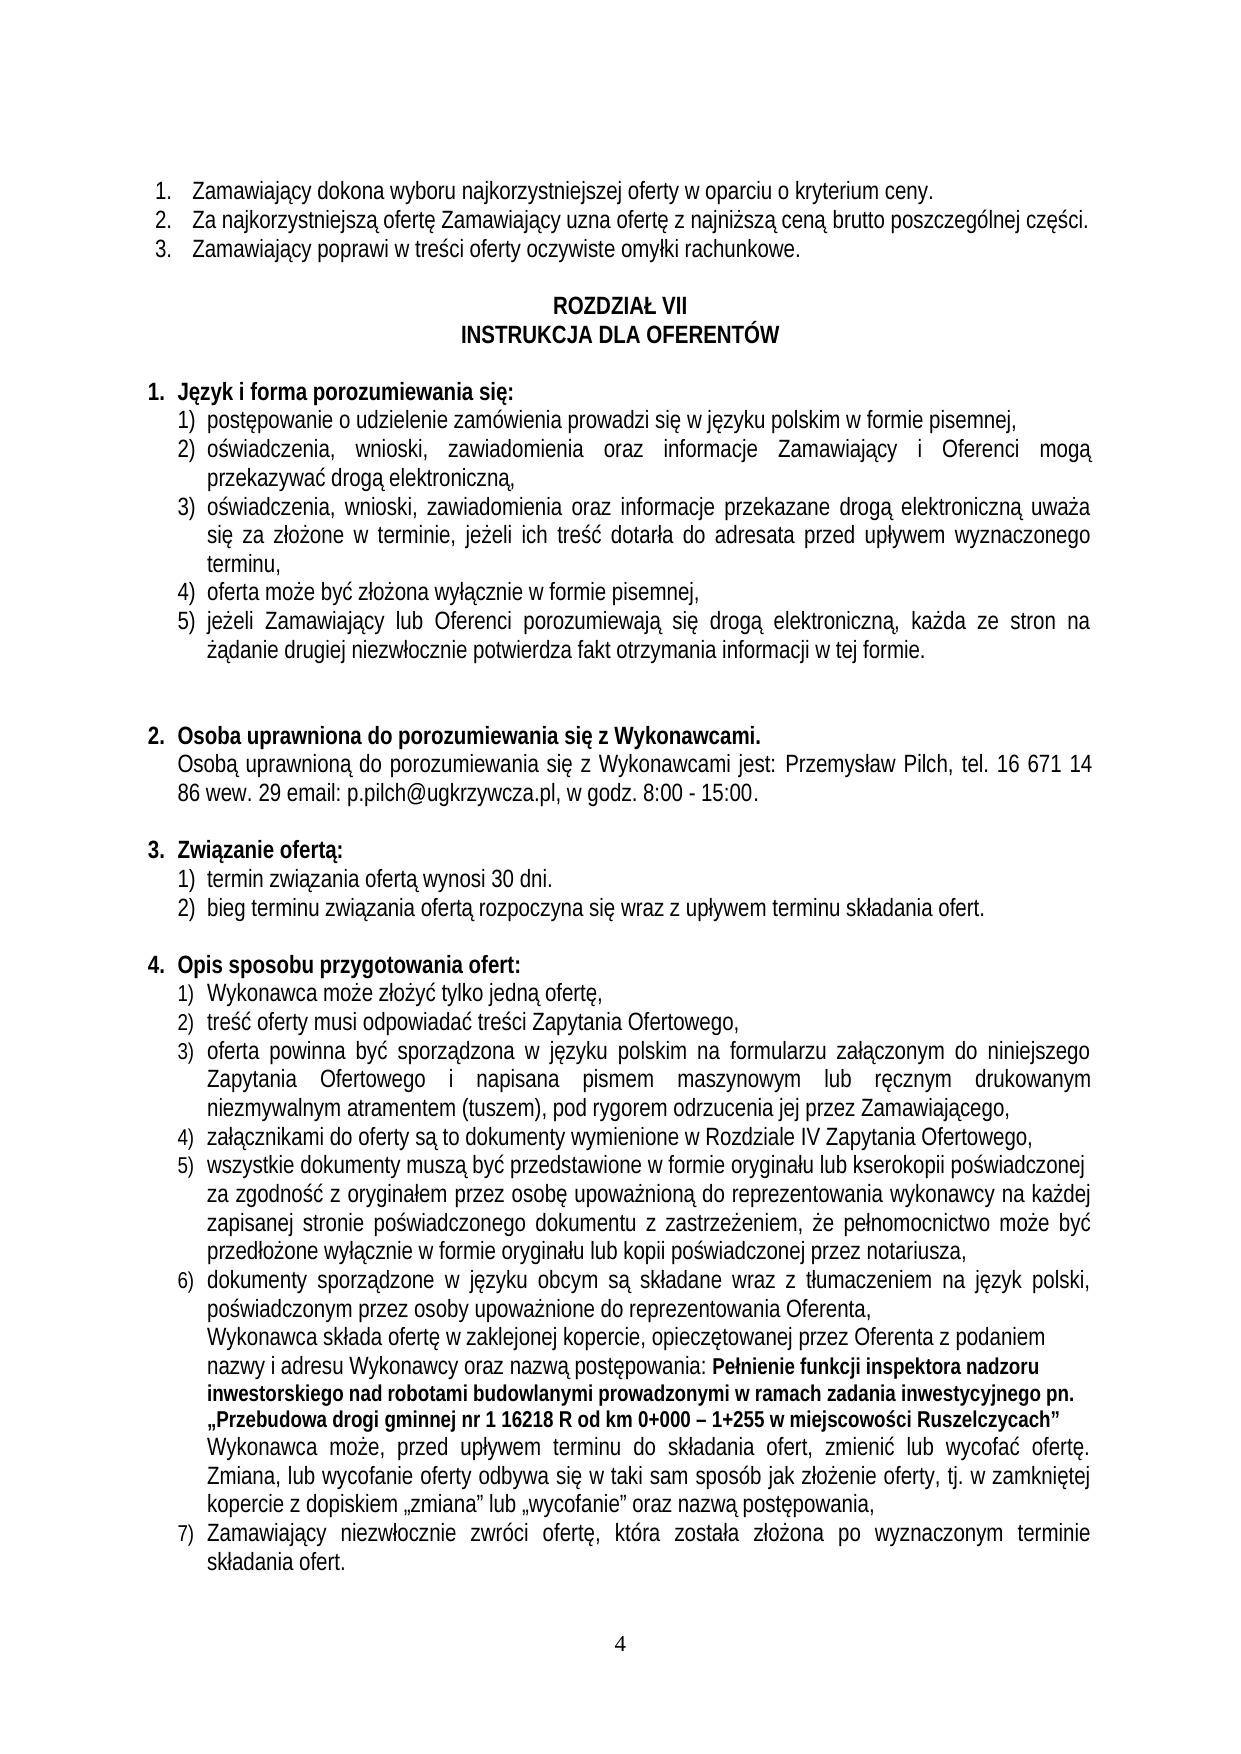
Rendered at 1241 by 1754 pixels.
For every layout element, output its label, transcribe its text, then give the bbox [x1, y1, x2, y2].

list dokumenty sporządzone w języku obcym są składane wraz z tłumaczeniem na język polski, poświadczonym przez osoby upoważnione do reprezentowania Oferenta, [177, 1265, 1092, 1322]
text INSTRUKCJA DLA OFERENTÓW [148, 319, 1092, 348]
list oświadczenia, wnioski, zawiadomienia oraz informacje przekazane drogą elektroniczną uważa się za złożone w terminie, jeżeli ich treść dotarła do adresata przed upływem wyznaczonego terminu, [177, 491, 1092, 577]
list oświadczenia, wnioski, zawiadomienia oraz informacje Zamawiający i Oferenci mogą przekazywać drogą elektroniczną, [177, 434, 1092, 491]
list termin związania ofertą wynosi 30 dni. [177, 864, 1092, 892]
list oferta powinna być sporządzona w języku polskim na formularzu załączonym do niniejszego Zapytania Ofertowego i napisana pismem maszynowym lub ręcznym drukowanym niezmywalnym atramentem (tuszem), pod rygorem odrzucenia jej przez Zamawiającego, [177, 1036, 1092, 1122]
list załącznikami do oferty są to dokumenty wymienione w Rozdziale IV Zapytania Ofertowego, [177, 1122, 1092, 1150]
list treść oferty musi odpowiadać treści Zapytania Ofertowego, [177, 1007, 1092, 1036]
list Związanie ofertą: [148, 835, 1092, 864]
text Wykonawca może, przed upływem terminu do składania ofert, zmienić lub wycofać ofertę. Zmiana, lub wycofanie oferty odbywa się w taki sam sposób jak złożenie oferty, tj. w zamkniętej kopercie z dopiskiem „zmiana” lub „wycofanie” oraz nazwą postępowania, [207, 1432, 1092, 1518]
list Język i forma porozumiewania się: [148, 377, 1092, 406]
list Opis sposobu przygotowania ofert: [148, 950, 1092, 978]
list Zamawiający poprawi w treści oferty oczywiste omyłki rachunkowe. [155, 234, 1092, 262]
text Osobą uprawnioną do porozumiewania się z Wykonawcami jest: Przemysław Pilch, tel. 16 671 14 86 wew. 29 email: p.pilch@ugkrzywcza.pl, w godz. 8:00 - 15:00. [177, 749, 1092, 807]
text ROZDZIAŁ VII [148, 291, 1092, 319]
list Osoba uprawniona do porozumiewania się z Wykonawcami. [148, 721, 1092, 749]
list Wykonawca może złożyć tylko jedną ofertę, [177, 978, 1092, 1007]
list Zamawiający dokona wyboru najkorzystniejszej oferty w oparciu o kryterium ceny. [155, 176, 1092, 205]
list Zamawiający niezwłocznie zwróci ofertę, która została złożona po wyznaczonym terminie składania ofert. [177, 1518, 1092, 1575]
list jeżeli Zamawiający lub Oferenci porozumiewają się drogą elektroniczną, każda ze stron na żądanie drugiej niezwłocznie potwierdza fakt otrzymania informacji w tej formie. [177, 606, 1092, 663]
list postępowanie o udzielenie zamówienia prowadzi się w języku polskim w formie pisemnej, [177, 406, 1092, 434]
list bieg terminu związania ofertą rozpoczyna się wraz z upływem terminu składania ofert. [177, 892, 1092, 921]
list wszystkie dokumenty muszą być przedstawione w formie oryginału lub kserokopii poświadczonej za zgodność z oryginałem przez osobę upoważnioną do reprezentowania wykonawcy na każdej zapisanej stronie poświadczonego dokumentu z zastrzeżeniem, że pełnomocnictwo może być przedłożone wyłącznie w formie oryginału lub kopii poświadczonej przez notariusza, [177, 1150, 1092, 1265]
list Za najkorzystniejszą ofertę Zamawiający uzna ofertę z najniższą ceną brutto poszczególnej części. [155, 205, 1092, 234]
list oferta może być złożona wyłącznie w formie pisemnej, [177, 577, 1092, 606]
text Wykonawca składa ofertę w zaklejonej kopercie, opieczętowanej przez Oferenta z podaniem nazwy i adresu Wykonawcy oraz nazwą postępowania: Pełnienie funkcji inspektora nadzoru inwestorskiego nad robotami budowlanymi prowadzonymi w ramach zadania inwestycyjnego pn. „Przebudowa drogi gminnej nr 1 16218 R od km 0+000 – 1+255 w miejscowości Ruszelczycach” [207, 1322, 1092, 1432]
